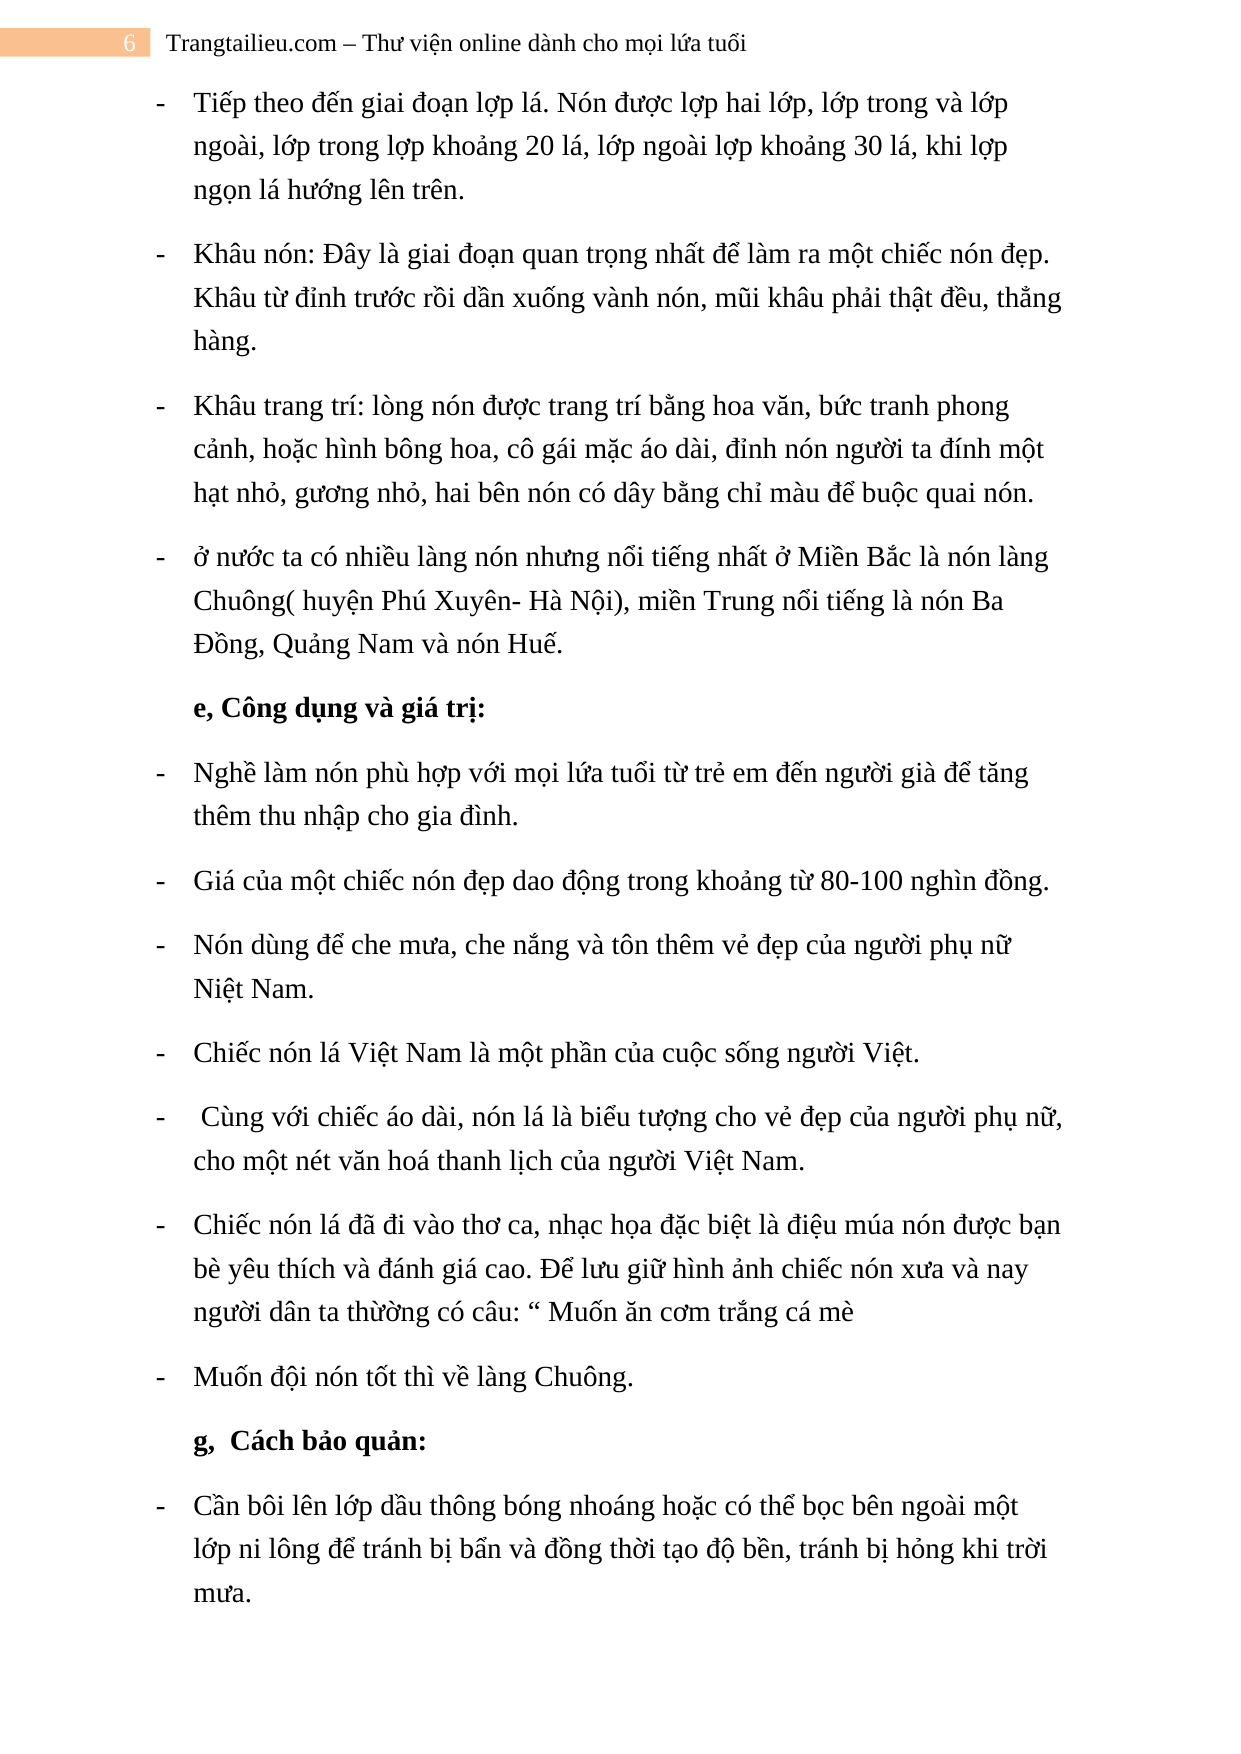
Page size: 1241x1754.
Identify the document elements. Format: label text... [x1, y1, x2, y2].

list Cùng với chiếc áo dài, nón lá là biểu tượng cho vẻ đẹp của người phụ nữ, cho một nét văn hoá thanh lịch của người Việt Nam. [156, 1099, 1063, 1177]
list ở nước ta có nhiều làng nón nhưng nổi tiếng nhất ở Miền Bắc là nón làng Chuông( huyện Phú Xuyên- Hà Nội), miền Trung nổi tiếng là nón Ba Đồng, Quảng Nam và nón Huế. [156, 539, 1063, 660]
text e, Công dụng và giá trị: [118, 691, 1063, 724]
list Nón dùng để che mưa, che nắng và tôn thêm vẻ đẹp của người phụ nữ Niệt Nam. [156, 927, 1063, 1004]
list Nghề làm nón phù hợp với mọi lứa tuổi từ trẻ em đến người già để tăng thêm thu nhập cho gia đình. [156, 755, 1063, 832]
list Giá của một chiếc nón đẹp dao động trong khoảng từ 80-100 nghìn đồng. [156, 863, 1063, 896]
list Khâu trang trí: lòng nón được trang trí bằng hoa văn, bức tranh phong cảnh, hoặc hình bông hoa, cô gái mặc áo dài, đỉnh nón người ta đính một hạt nhỏ, gương nhỏ, hai bên nón có dây bằng chỉ màu để buộc quai nón. [156, 388, 1063, 508]
list Chiếc nón lá Việt Nam là một phần của cuộc sống người Việt. [156, 1035, 1063, 1069]
list Khâu nón: Đây là giai đoạn quan trọng nhất để làm ra một chiếc nón đẹp. Khâu từ đỉnh trước rồi dần xuống vành nón, mũi khâu phải thật đều, thẳng hàng. [156, 236, 1063, 357]
list Cần bôi lên lớp dầu thông bóng nhoáng hoặc có thể bọc bên ngoài một lớp ni lông để tránh bị bẩn và đồng thời tạo độ bền, tránh bị hỏng khi trời mưa. [156, 1488, 1063, 1608]
list Tiếp theo đến giai đoạn lợp lá. Nón được lợp hai lớp, lớp trong và lớp ngoài, lớp trong lợp khoảng 20 lá, lớp ngoài lợp khoảng 30 lá, khi lợp ngọn lá hướng lên trên. [156, 85, 1063, 205]
list Chiếc nón lá đã đi vào thơ ca, nhạc họa đặc biệt là điệu múa nón được bạn bè yêu thích và đánh giá cao. Để lưu giữ hình ảnh chiếc nón xưa và nay người dân ta thừờng có câu: “ Muốn ăn cơm trắng cá mè [156, 1207, 1063, 1328]
list Muốn đội nón tốt thì về làng Chuông. [156, 1359, 1063, 1392]
text g, Cách bảo quản: [118, 1423, 1063, 1457]
